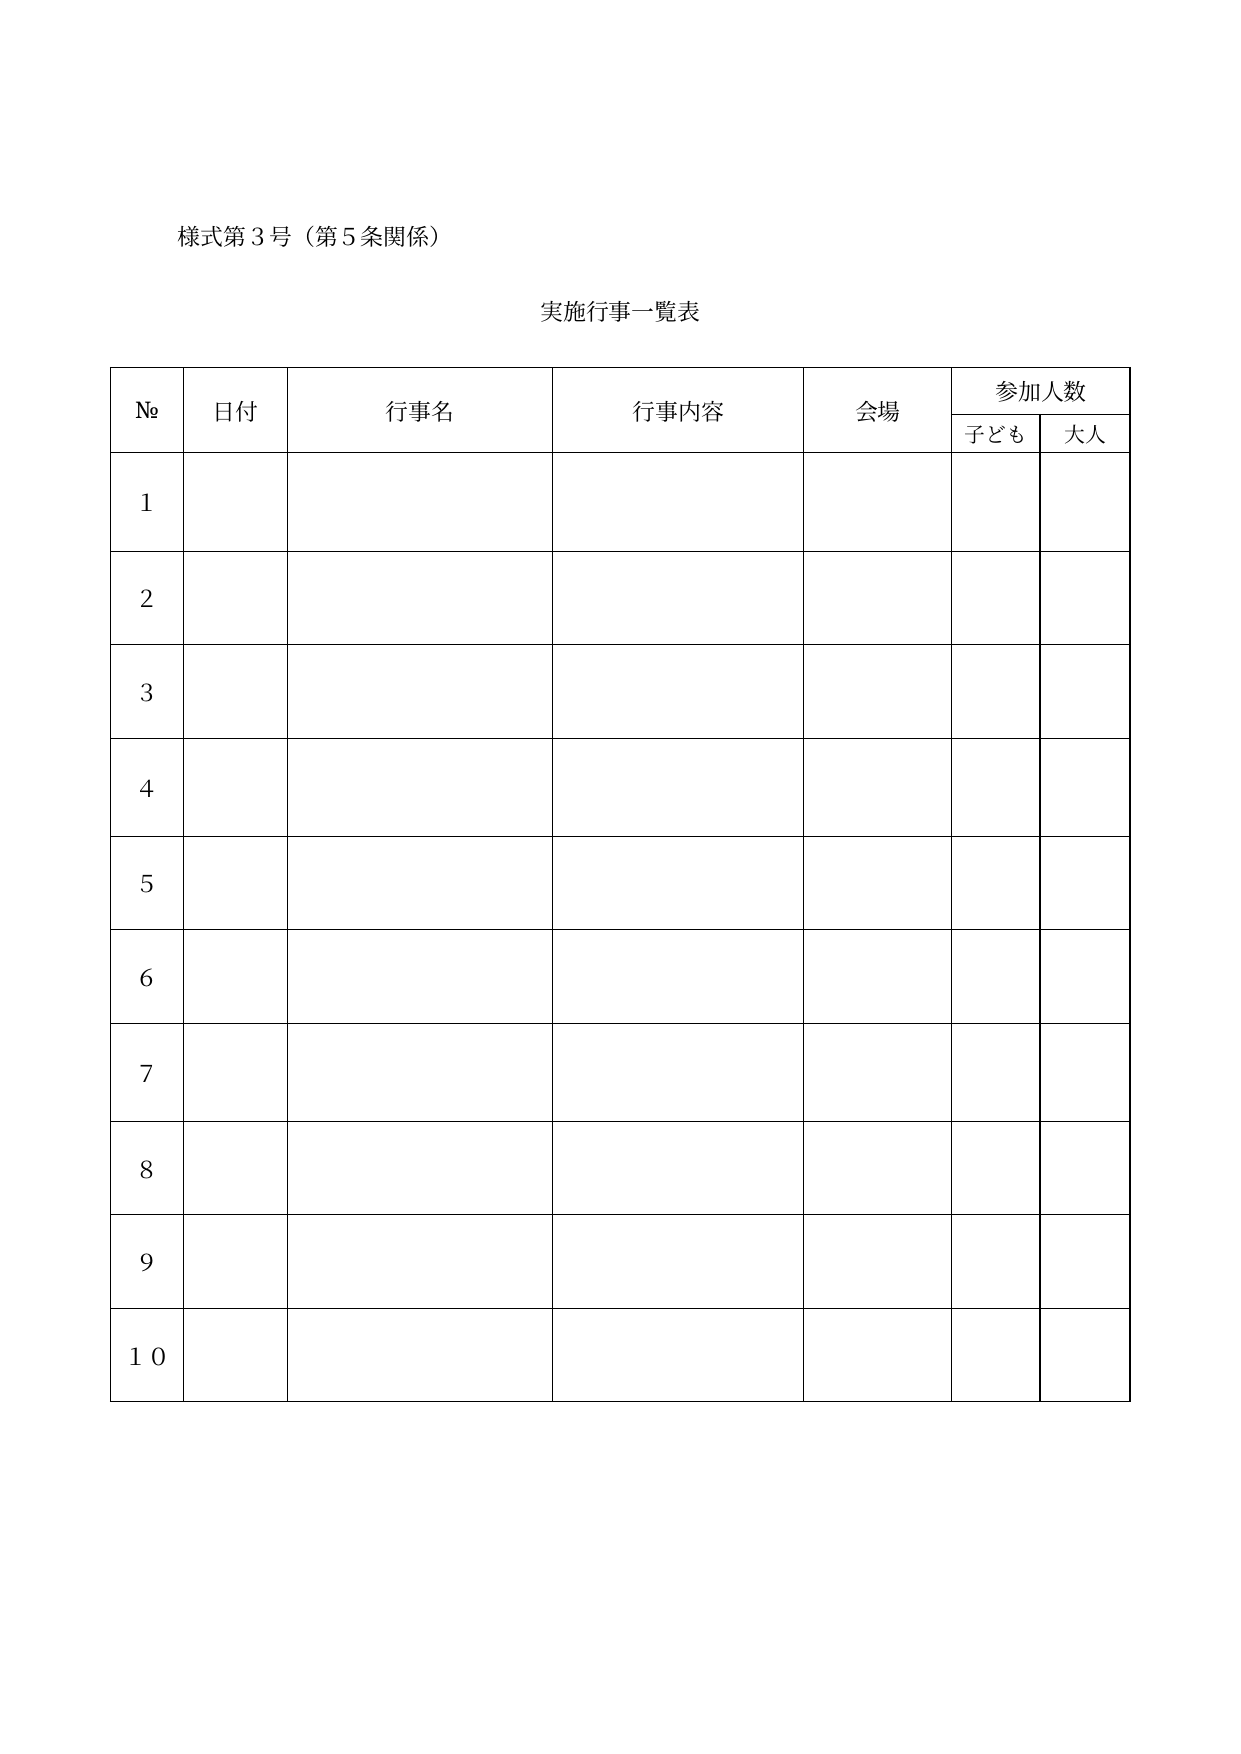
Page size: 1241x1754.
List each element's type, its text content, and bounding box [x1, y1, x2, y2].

table_cell [952, 837, 1039, 929]
table_header 会場 [804, 368, 951, 452]
text 実施行事一覧表 [177, 292, 1063, 329]
table_cell [804, 837, 951, 929]
table_cell 大人 [1041, 415, 1129, 452]
table_cell [553, 739, 803, 836]
table_header 参加人数 [952, 368, 1129, 414]
table_cell [288, 1215, 552, 1308]
table_cell [288, 837, 552, 929]
table_cell ７ [111, 1024, 183, 1121]
table_cell [288, 1122, 552, 1214]
table_cell [804, 1215, 951, 1308]
table_cell [804, 930, 951, 1023]
table_cell [1041, 930, 1129, 1023]
table_cell ３ [111, 645, 183, 737]
table_cell [184, 453, 287, 551]
table_header 行事内容 [553, 368, 803, 452]
table_cell [952, 453, 1039, 551]
table_cell [952, 645, 1039, 737]
table_cell [1041, 453, 1129, 551]
table_cell [804, 1309, 951, 1401]
table_cell [553, 1122, 803, 1214]
table_cell [952, 1309, 1039, 1401]
table_cell [184, 1122, 287, 1214]
table_cell [184, 837, 287, 929]
table_cell [288, 930, 552, 1023]
table_cell [553, 1215, 803, 1308]
table_cell [184, 930, 287, 1023]
table_cell [804, 1122, 951, 1214]
table_cell [804, 1024, 951, 1121]
table_cell [288, 645, 552, 737]
table_cell [804, 552, 951, 644]
table_cell ８ [111, 1122, 183, 1214]
table_cell [184, 739, 287, 836]
table_cell [1041, 1122, 1129, 1214]
table_header 日付 [184, 368, 287, 452]
table_cell [804, 739, 951, 836]
table_cell [184, 552, 287, 644]
table_header № [111, 368, 183, 452]
table_cell [553, 453, 803, 551]
table_cell [1041, 1309, 1129, 1401]
table_cell [952, 739, 1039, 836]
table_cell [952, 1024, 1039, 1121]
table_cell [288, 453, 552, 551]
table_cell ４ [111, 739, 183, 836]
table_cell [288, 552, 552, 644]
table_cell [1041, 645, 1129, 737]
table_cell [184, 1309, 287, 1401]
table_cell [553, 930, 803, 1023]
table_cell [804, 645, 951, 737]
table_cell [288, 1024, 552, 1121]
table_cell [1041, 1215, 1129, 1308]
table_cell [1041, 739, 1129, 836]
table_cell [1041, 837, 1129, 929]
table_cell [553, 1309, 803, 1401]
table_cell [1041, 1024, 1129, 1121]
text 様式第３号（第５条関係） [177, 217, 1063, 254]
table_cell [804, 453, 951, 551]
table_cell [288, 1309, 552, 1401]
table_cell １ [111, 453, 183, 551]
table_cell [184, 1215, 287, 1308]
table_cell 子ども [952, 415, 1039, 452]
table_cell [288, 739, 552, 836]
table_cell [1041, 552, 1129, 644]
table_cell [553, 645, 803, 737]
table_cell ５ [111, 837, 183, 929]
table_cell [952, 930, 1039, 1023]
table_cell [553, 1024, 803, 1121]
table_cell [553, 552, 803, 644]
table_cell １０ [111, 1309, 183, 1401]
table_cell ２ [111, 552, 183, 644]
table_header 行事名 [288, 368, 552, 452]
table_cell ６ [111, 930, 183, 1023]
table_cell [952, 552, 1039, 644]
table_cell [952, 1122, 1039, 1214]
table_cell [184, 1024, 287, 1121]
table_cell [952, 1215, 1039, 1308]
table_cell [184, 645, 287, 737]
table_cell [553, 837, 803, 929]
table_cell ９ [111, 1215, 183, 1308]
